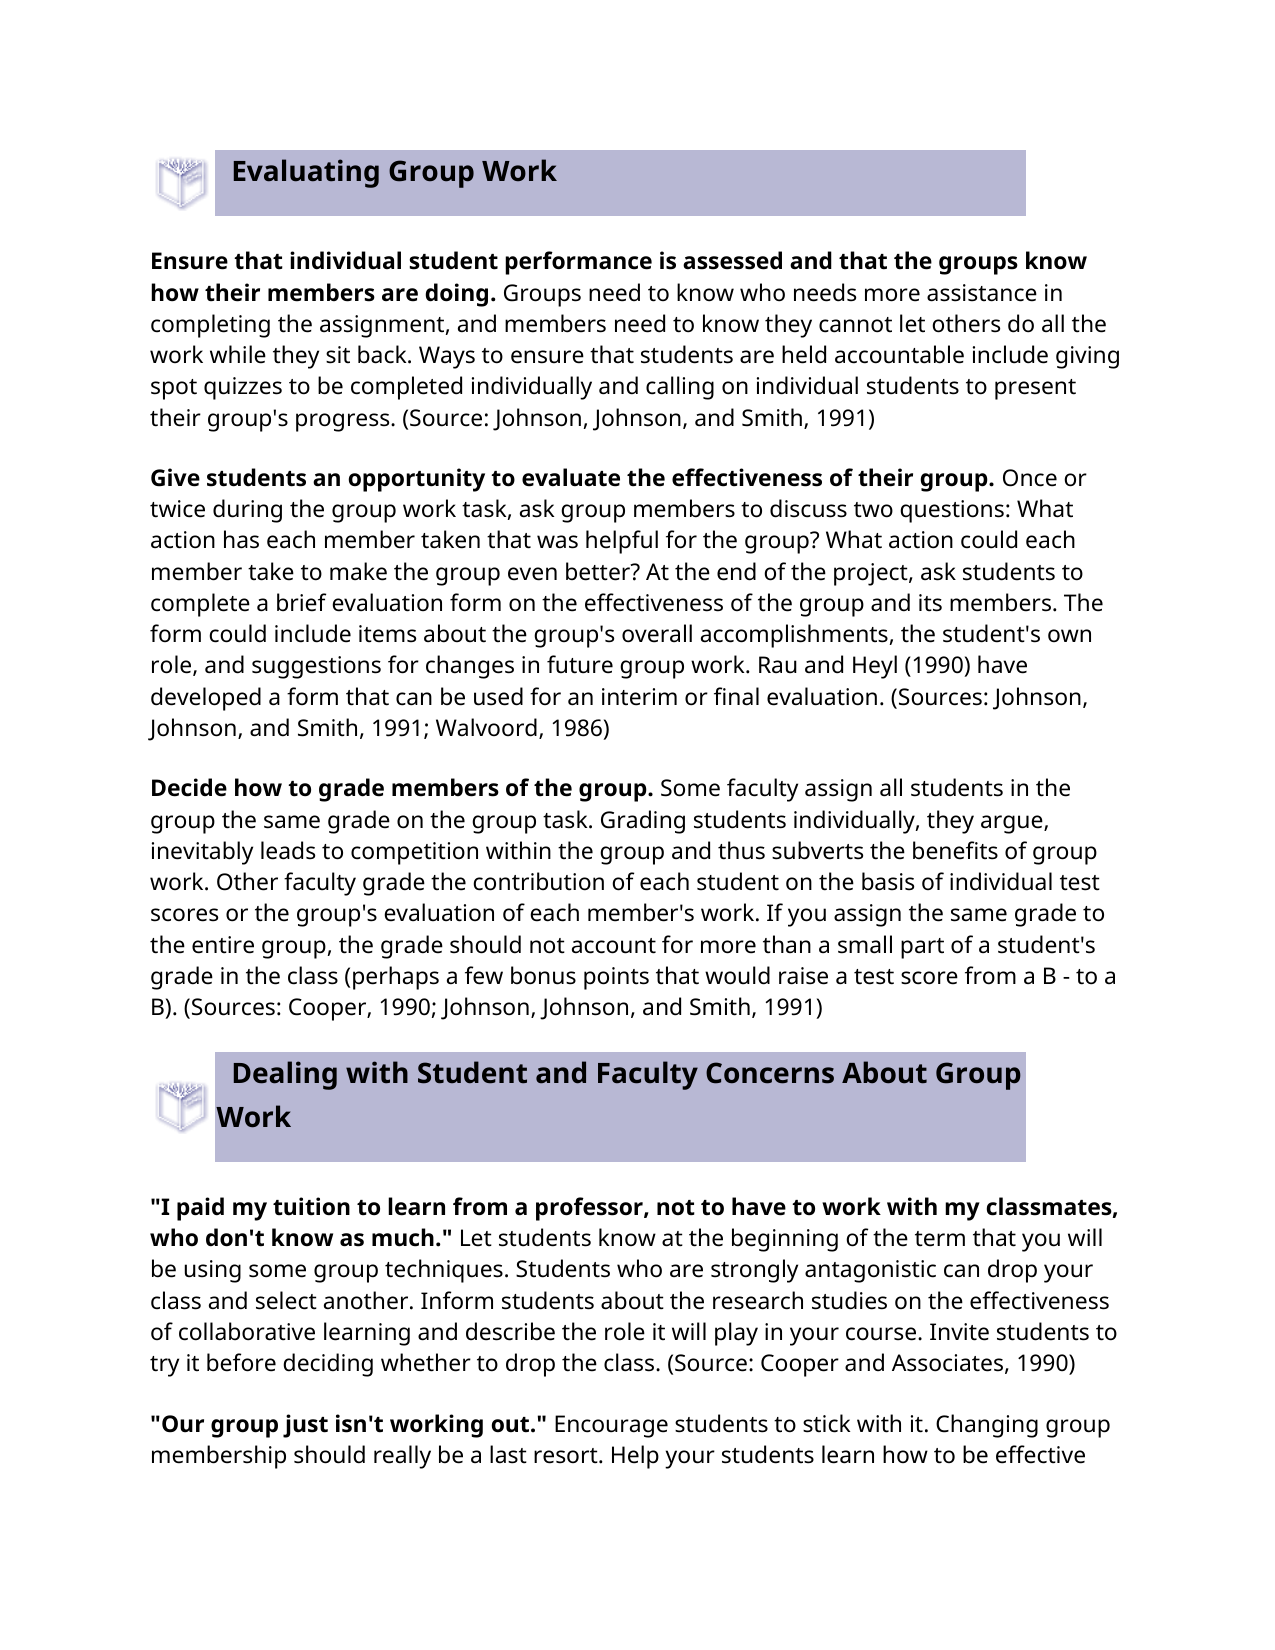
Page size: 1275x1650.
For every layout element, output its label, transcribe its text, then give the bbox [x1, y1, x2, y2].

table_header [149, 1052, 215, 1162]
table_header Dealing with Student and Faculty Concerns About Group Work [215, 1052, 1026, 1162]
table_header Evaluating Group Work [215, 150, 1026, 216]
picture [154, 1079, 209, 1134]
picture [154, 155, 209, 211]
text "I paid my tuition to learn from a professor, not to have to work with my classmates, who don't know as much." Let students know at the beginning of the term that you will be using some group techniques. Students who are strongly antagonistic can drop your class and select another. Inform students about the research studies on the effectiveness of collaborative learning and describe the role it will play in your course. Invite students to try it before deciding whether to drop the class. (Source: Cooper and Associates, 1990) [150, 1191, 1125, 1378]
text Decide how to grade members of the group. Some faculty assign all students in the group the same grade on the group task. Grading students individually, they argue, inevitably leads to competition within the group and thus subverts the benefits of group work. Other faculty grade the contribution of each student on the basis of individual test scores or the group's evaluation of each member's work. If you assign the same grade to the entire group, the grade should not account for more than a small part of a student's grade in the class (perhaps a few bonus points that would raise a test score from a B - to a B). (Sources: Cooper, 1990; Johnson, Johnson, and Smith, 1991) [150, 772, 1125, 1022]
text Ensure that individual student performance is assessed and that the groups know how their members are doing. Groups need to know who needs more assistance in completing the assignment, and members need to know they cannot let others do all the work while they sit back. Ways to ensure that students are held accountable include giving spot quizzes to be completed individually and calling on individual students to present their group's progress. (Source: Johnson, Johnson, and Smith, 1991) [150, 245, 1125, 433]
table_header [149, 150, 215, 216]
text Give students an opportunity to evaluate the effectiveness of their group. Once or twice during the group work task, ask group members to discuss two questions: What action has each member taken that was helpful for the group? What action could each member take to make the group even better? At the end of the project, ask students to complete a brief evaluation form on the effectiveness of the group and its members. The form could include items about the group's overall accomplishments, the student's own role, and suggestions for changes in future group work. Rau and Heyl (1990) have developed a form that can be used for an interim or final evaluation. (Sources: Johnson, Johnson, and Smith, 1991; Walvoord, 1986) [150, 462, 1125, 743]
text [150, 1408, 1125, 1470]
